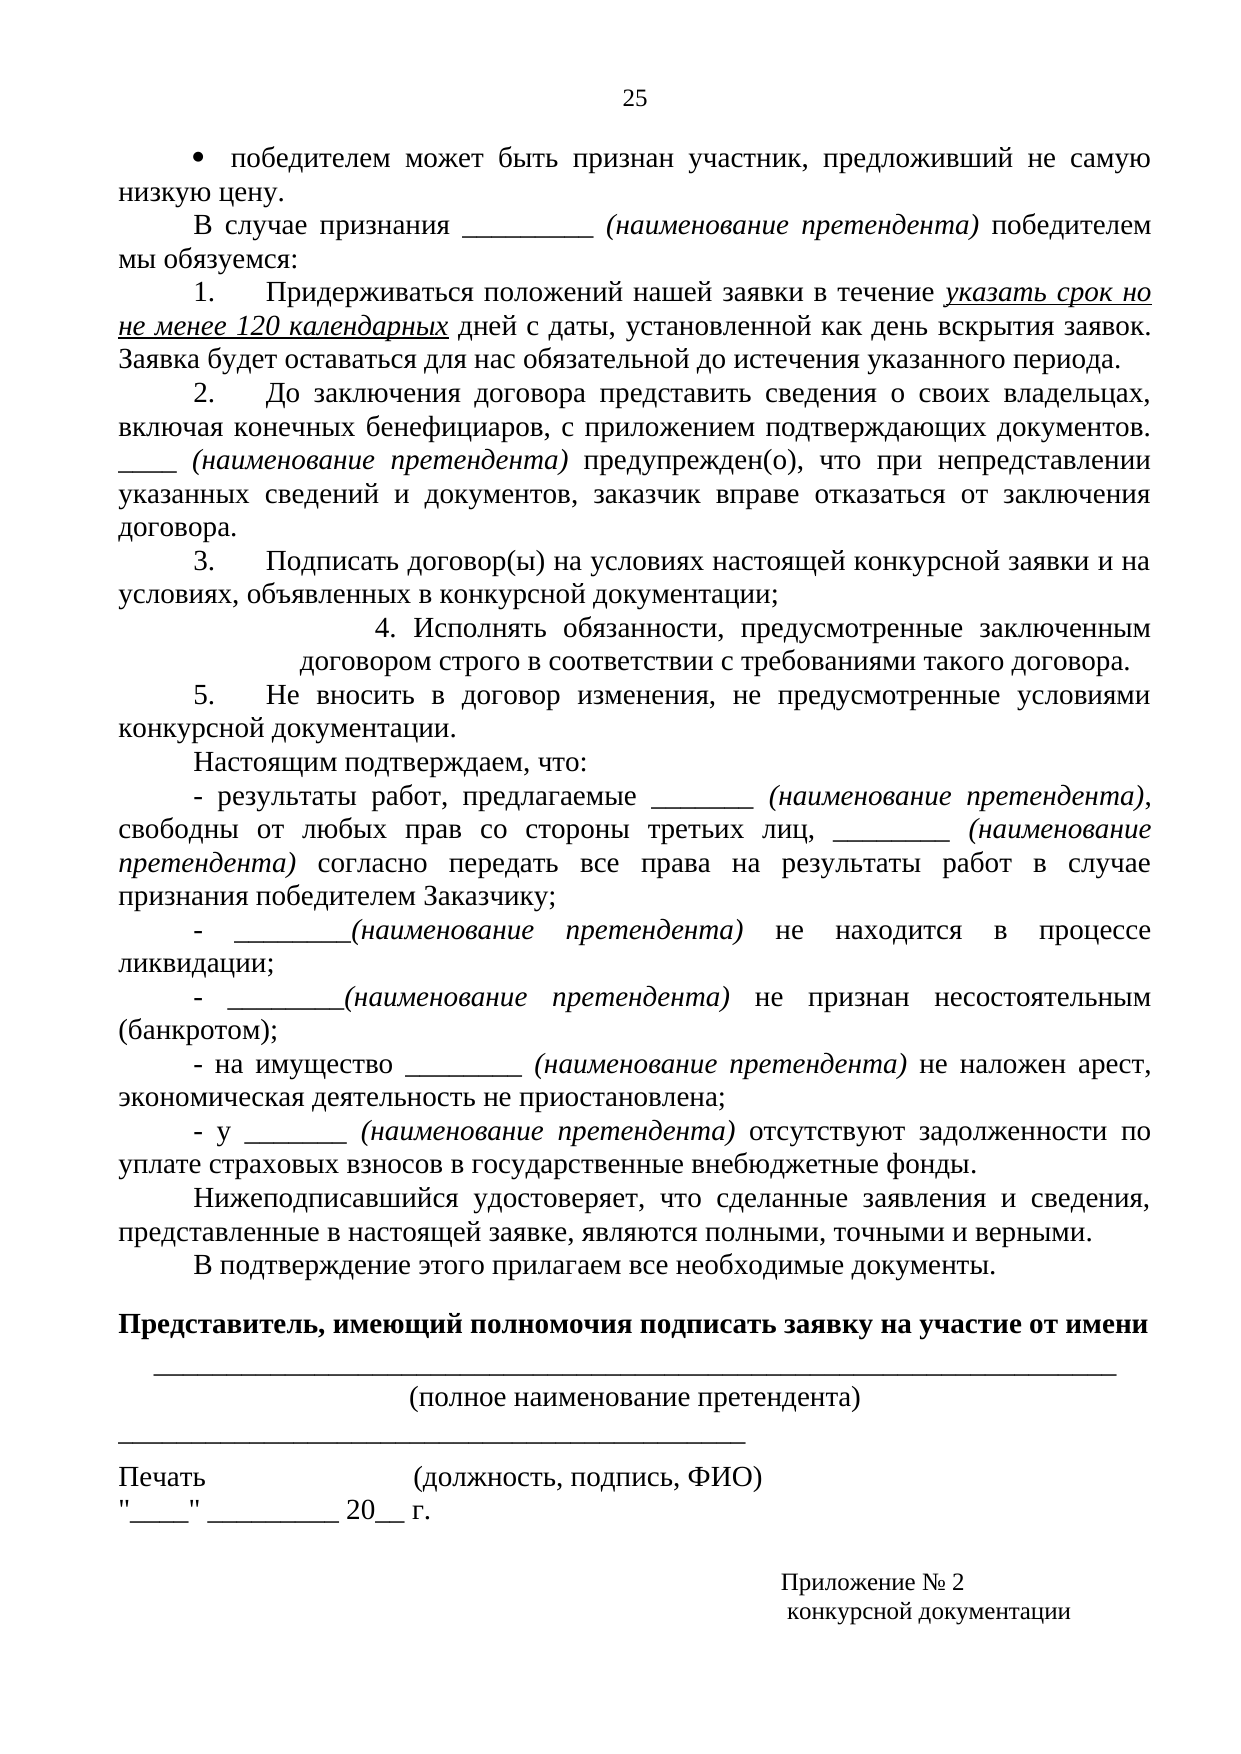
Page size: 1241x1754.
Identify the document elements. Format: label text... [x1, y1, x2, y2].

text Нижеподписавшийся удостоверяет, что сделанные заявления и сведения, представленные в настоящей заявке, являются полными, точными и верными. [118, 1180, 1152, 1247]
list Не вносить в договор изменения, не предусмотренные условиями конкурсной документации. [118, 677, 1152, 744]
list Подписать договор(ы) на условиях настоящей конкурсной заявки и на условиях, объявленных в конкурсной документации; [118, 543, 1152, 610]
subtitle Представитель, имеющий полномочия подписать заявку на участие от имени [118, 1306, 1152, 1339]
list победителем может быть признан участник, предложивший не самую низкую цену. [118, 140, 1152, 207]
text - у _______ (наименование претендента) отсутствуют задолженности по уплате страховых взносов в государственные внебюджетные фонды. [118, 1113, 1152, 1180]
text В подтверждение этого прилагаем все необходимые документы. [118, 1247, 1152, 1281]
text - на имущество ________ (наименование претендента) не наложен арест, экономическая деятельность не приостановлена; [118, 1046, 1152, 1113]
text В случае признания _________ (наименование претендента) победителем мы обязуемся: [118, 207, 1152, 274]
text "____" _________ 20__ г. [118, 1492, 1152, 1526]
text Печать (должность, подпись, ФИО) [118, 1459, 1152, 1492]
text ___________________________________________ [118, 1413, 1152, 1446]
list До заключения договора представить сведения о своих владельцах, включая конечных бенефициаров, с приложением подтверждающих документов. ____ (наименование претендента) предупрежден(о), что при непредставлении указанных сведений и документов, заказчик вправе отказаться от заключения договора. [118, 375, 1152, 543]
text Настоящим подтверждаем, что: [118, 744, 1152, 778]
text - ________(наименование претендента) не находится в процессе ликвидации; [118, 912, 1152, 979]
text - результаты работ, предлагаемые _______ (наименование претендента), свободны от любых прав со стороны третьих лиц, ________ (наименование претендента) согласно передать все права на результаты работ в случае признания победителем Заказчику; [118, 778, 1152, 912]
list Исполнять обязанности, предусмотренные заключенным договором строго в соответствии с требованиями такого договора. [118, 610, 1152, 677]
text __________________________________________________________________ [118, 1346, 1152, 1379]
text - ________(наименование претендента) не признан несостоятельным (банкротом); [118, 979, 1152, 1046]
list Придерживаться положений нашей заявки в течение указать срок но не менее 120 календарных дней с даты, установленной как день вскрытия заявок. Заявка будет оставаться для нас обязательной до истечения указанного периода. [118, 274, 1152, 375]
text конкурсной документации [731, 1596, 1152, 1624]
text (полное наименование претендента) [118, 1379, 1152, 1413]
text Приложение № 2 [118, 1567, 1152, 1596]
